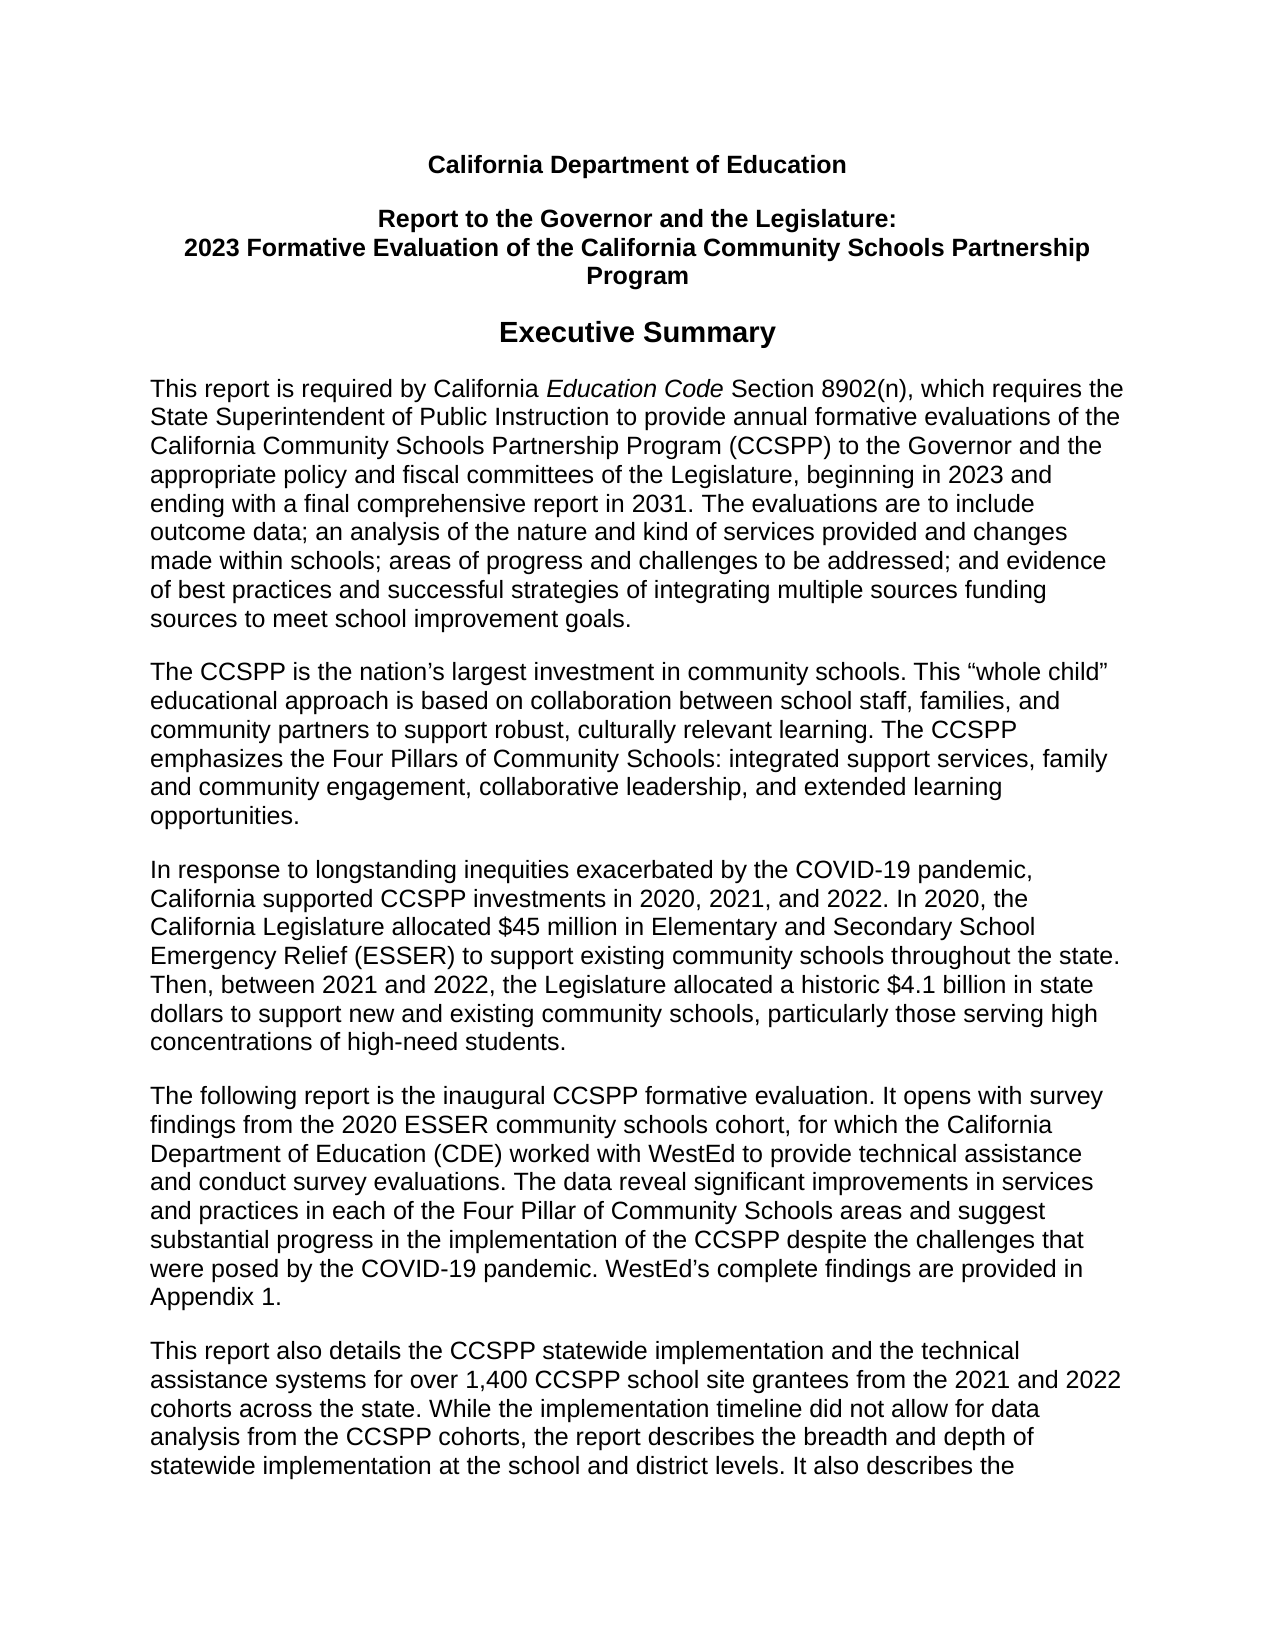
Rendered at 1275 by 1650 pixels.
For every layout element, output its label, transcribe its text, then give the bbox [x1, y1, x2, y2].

text In response to longstanding inequities exacerbated by the COVID-19 pandemic, California supported CCSPP investments in 2020, 2021, and 2022. In 2020, the California Legislature allocated $45 million in Elementary and Secondary School Emergency Relief (ESSER) to support existing community schools throughout the state. Then, between 2021 and 2022, the Legislature allocated a historic $4.1 billion in state dollars to support new and existing community schools, particularly those serving high concentrations of high-need students. [150, 855, 1125, 1056]
text This report is required by California Education Code Section 8902(n), which requires the State Superintendent of Public Instruction to provide annual formative evaluations of the California Community Schools Partnership Program (CCSPP) to the Governor and the appropriate policy and fiscal committees of the Legislature, beginning in 2023 and ending with a final comprehensive report in 2031. The evaluations are to include outcome data; an analysis of the nature and kind of services provided and changes made within schools; areas of progress and challenges to be addressed; and evidence of best practices and successful strategies of integrating multiple sources funding sources to meet school improvement goals. [150, 373, 1125, 632]
subtitle Executive Summary [150, 315, 1125, 348]
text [150, 1336, 1125, 1480]
text California Department of Education [150, 150, 1125, 179]
text The CCSPP is the nation’s largest investment in community schools. This “whole child” educational approach is based on collaboration between school staff, families, and community partners to support robust, culturally relevant learning. The CCSPP emphasizes the Four Pillars of Community Schools: integrated support services, family and community engagement, collaborative leadership, and extended learning opportunities. [150, 657, 1125, 830]
text Report to the Governor and the Legislature: 2023 Formative Evaluation of the California Community Schools Partnership Program [150, 204, 1125, 290]
text The following report is the inaugural CCSPP formative evaluation. It opens with survey findings from the 2020 ESSER community schools cohort, for which the California Department of Education (CDE) worked with WestEd to provide technical assistance and conduct survey evaluations. The data reveal significant improvements in services and practices in each of the Four Pillar of Community Schools areas and suggest substantial progress in the implementation of the CCSPP despite the challenges that were posed by the COVID-19 pandemic. WestEd’s complete findings are provided in Appendix 1. [150, 1081, 1125, 1311]
